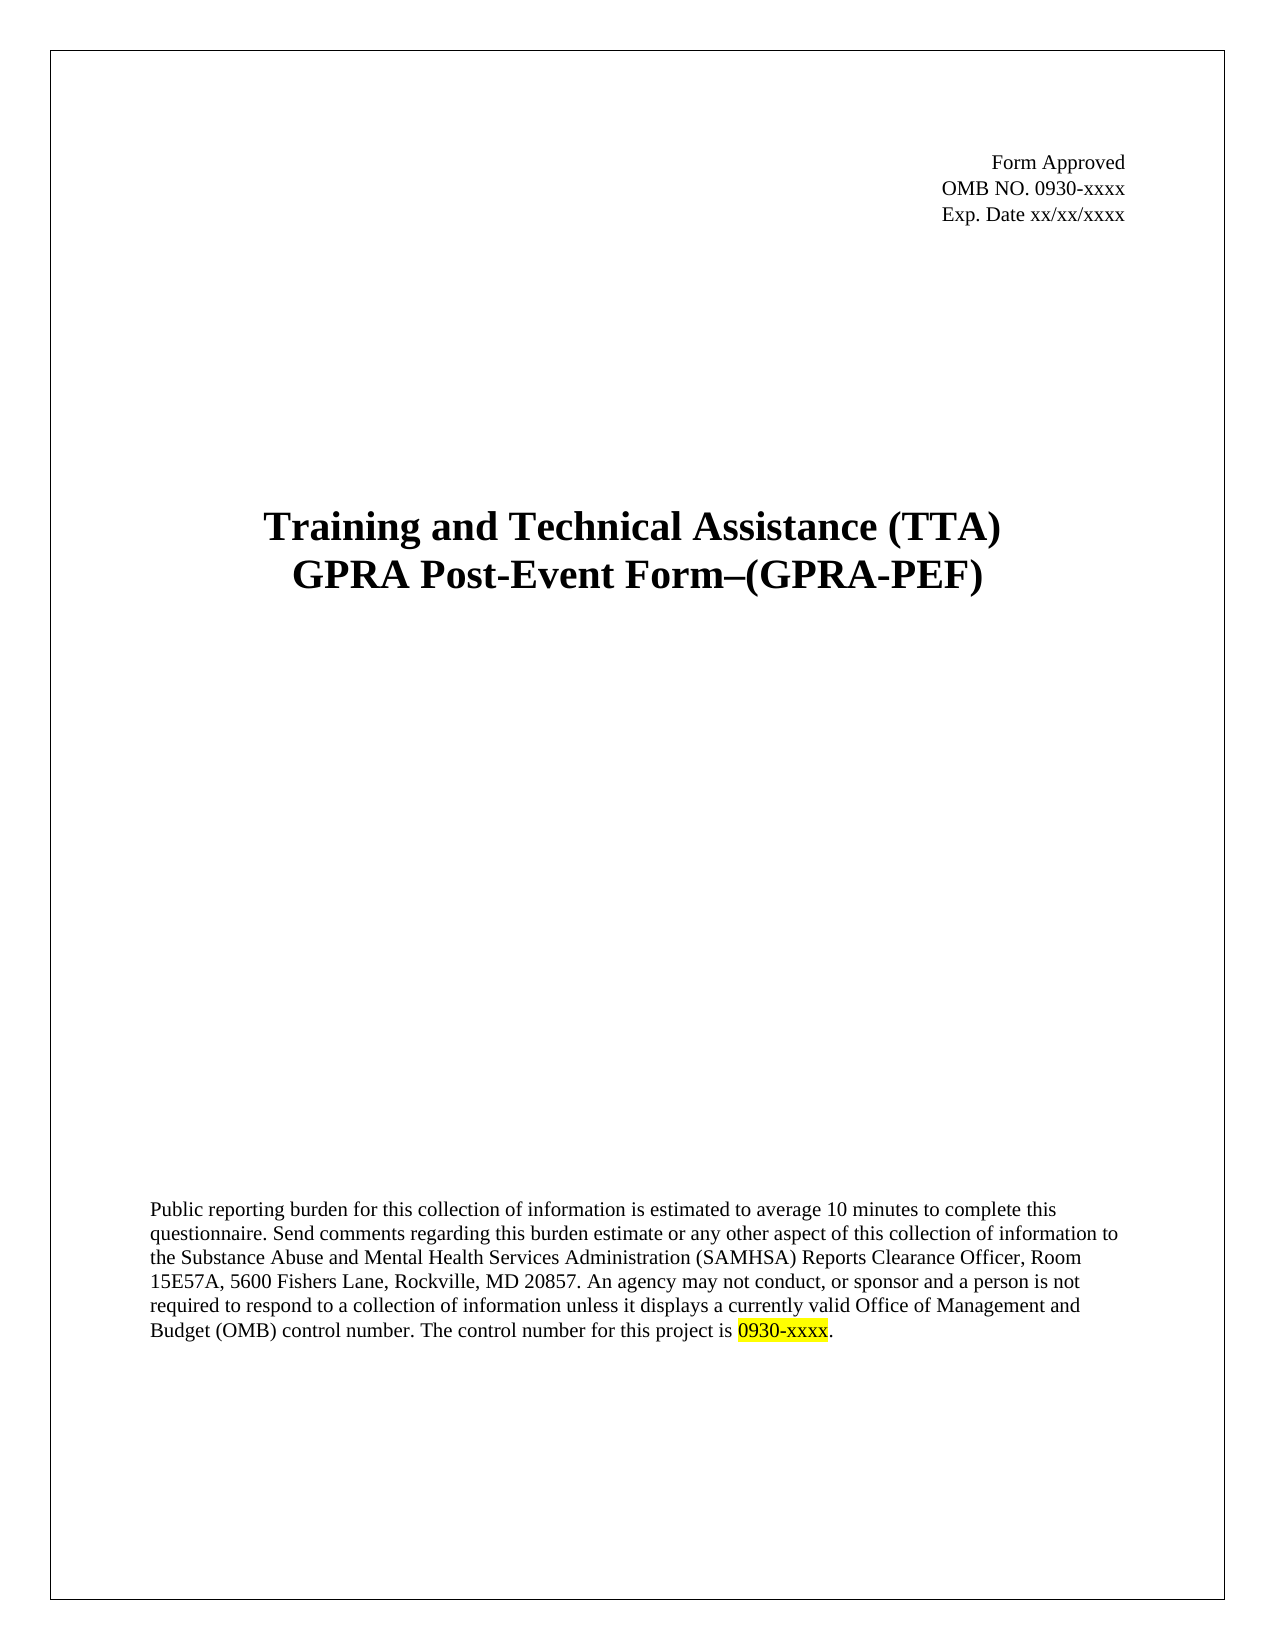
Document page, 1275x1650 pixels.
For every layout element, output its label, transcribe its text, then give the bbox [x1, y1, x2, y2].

subtitle Training and Technical Assistance (TTA) GPRA Post-Event Form–(GPRA-PEF) [150, 501, 1125, 597]
text Exp. Date xx/xx/xxxx [150, 202, 1125, 226]
text Form Approved [150, 150, 1125, 174]
text OMB NO. 0930-xxxx [150, 176, 1125, 200]
text Public reporting burden for this collection of information is estimated to average 10 minutes to complete this questionnaire. Send comments regarding this burden estimate or any other aspect of this collection of information to the Substance Abuse and Mental Health Services Administration (SAMHSA) Reports Clearance Officer, Room 15E57A, 5600 Fishers Lane, Rockville, MD 20857. An agency may not conduct, or sponsor and a person is not required to respond to a collection of information unless it displays a currently valid Office of Management and Budget (OMB) control number. The control number for this project is 0930-xxxx. [150, 1197, 1125, 1342]
